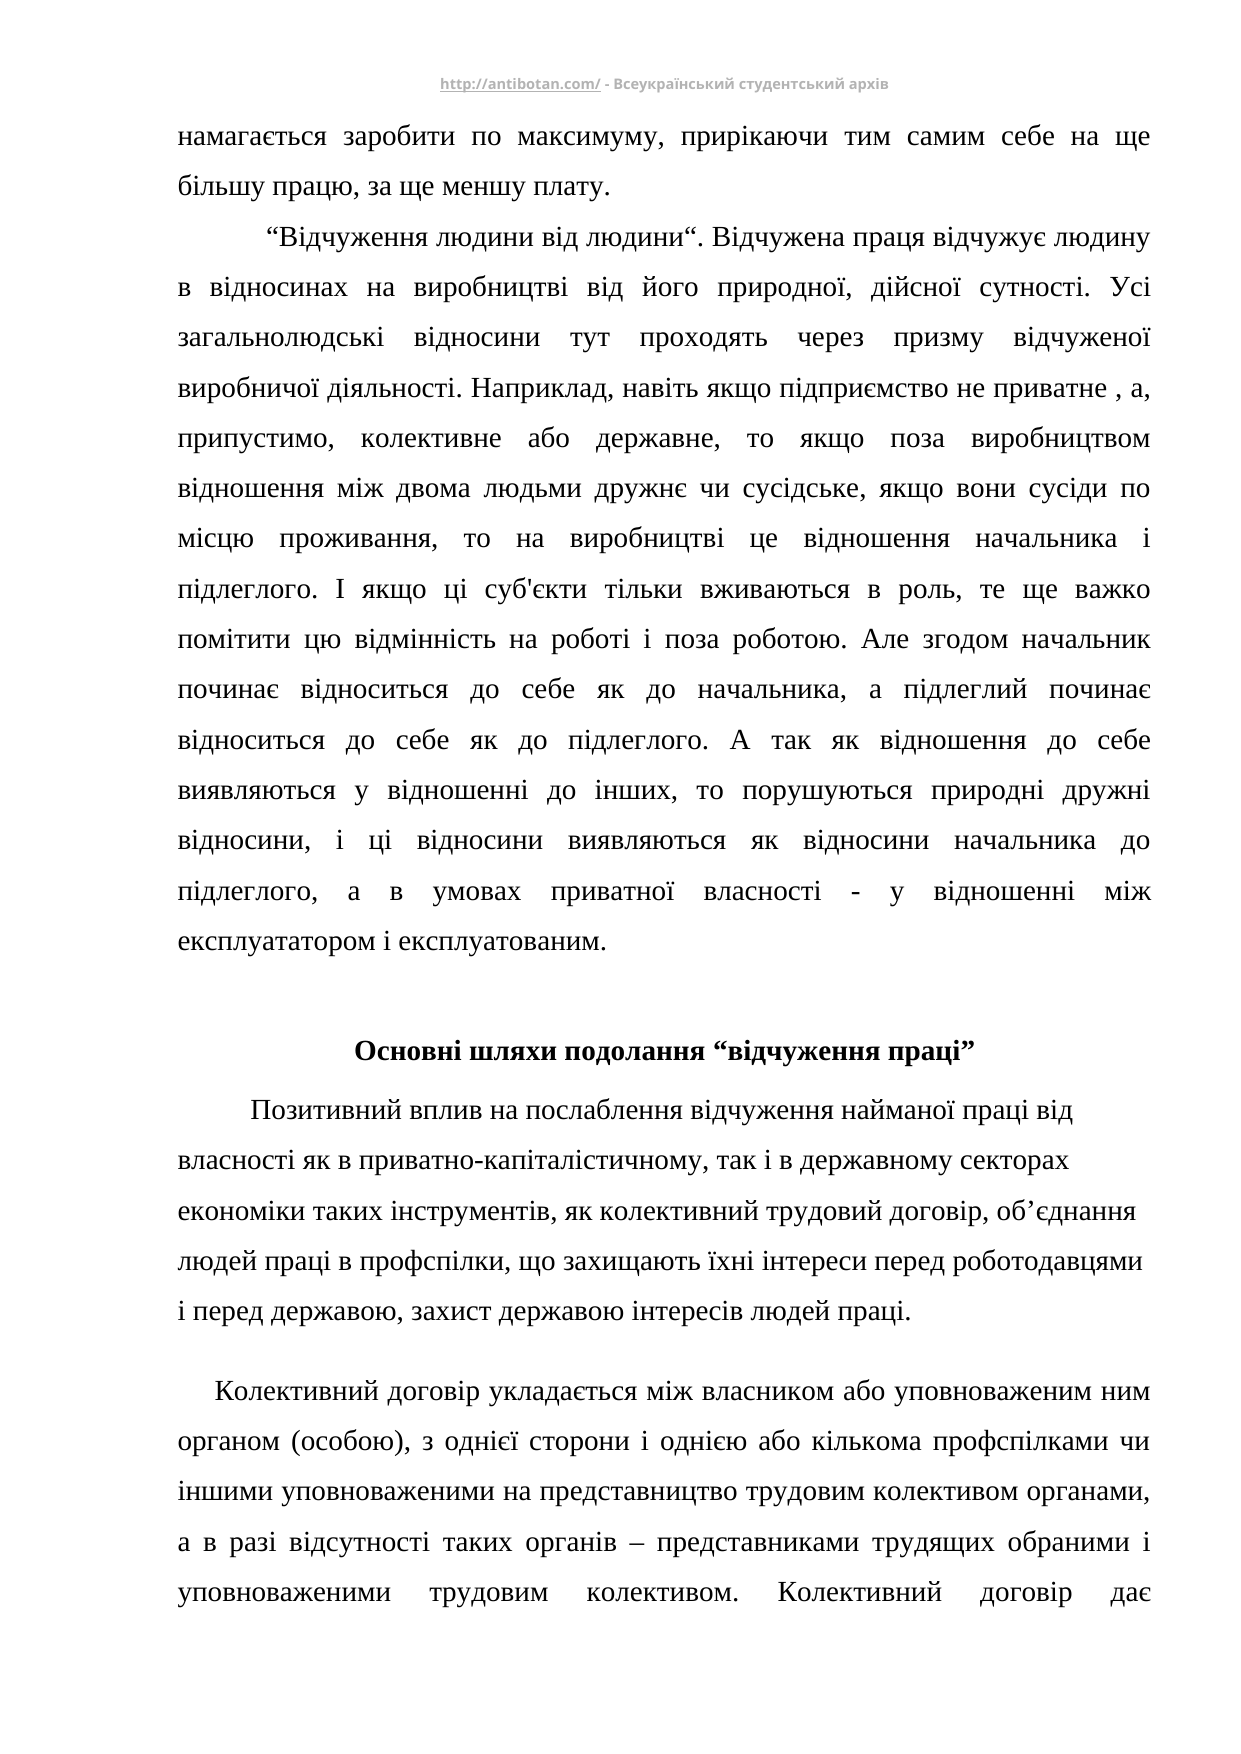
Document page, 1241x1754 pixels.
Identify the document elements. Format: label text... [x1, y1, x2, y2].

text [177, 118, 1152, 202]
text Позитивний вплив на послаблення відчуження найманої праці від власності як в приватно-капіталістичному, так і в державному секторах економіки таких інструментів, як колективний трудовий договір, об’єднання людей праці в профспілки, що захищають їхні інтереси перед роботодавцями і перед державою, захист державою інтересів людей праці. [177, 1092, 1152, 1327]
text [177, 1373, 1152, 1608]
text Основні шляхи подолання “відчуження праці” [177, 1033, 1152, 1066]
text “Відчуження людини від людини“. Відчужена праця відчужує людину в відносинах на виробництві від його природної, дійсної сутності. Усі загальнолюдські відносини тут проходять через призму відчуженої виробничої діяльності. Наприклад, навіть якщо підприємство не приватне , а, припустимо, колективне або державне, то якщо поза виробництвом відношення між двома людьми дружнє чи сусідське, якщо вони сусіди по місцю проживання, то на виробництві це відношення начальника і підлеглого. І якщо ці суб'єкти тільки вживаються в роль, те ще важко помітити цю відмінність на роботі і поза роботою. Але згодом начальник починає відноситься до себе як до начальника, а підлеглий починає відноситься до себе як до підлеглого. А так як відношення до себе виявляються у відношенні до інших, то порушуються природні дружні відносини, і ці відносини виявляються як відносини начальника до підлеглого, а в умовах приватної власності - у відношенні між експлуататором і експлуатованим. [177, 219, 1152, 957]
